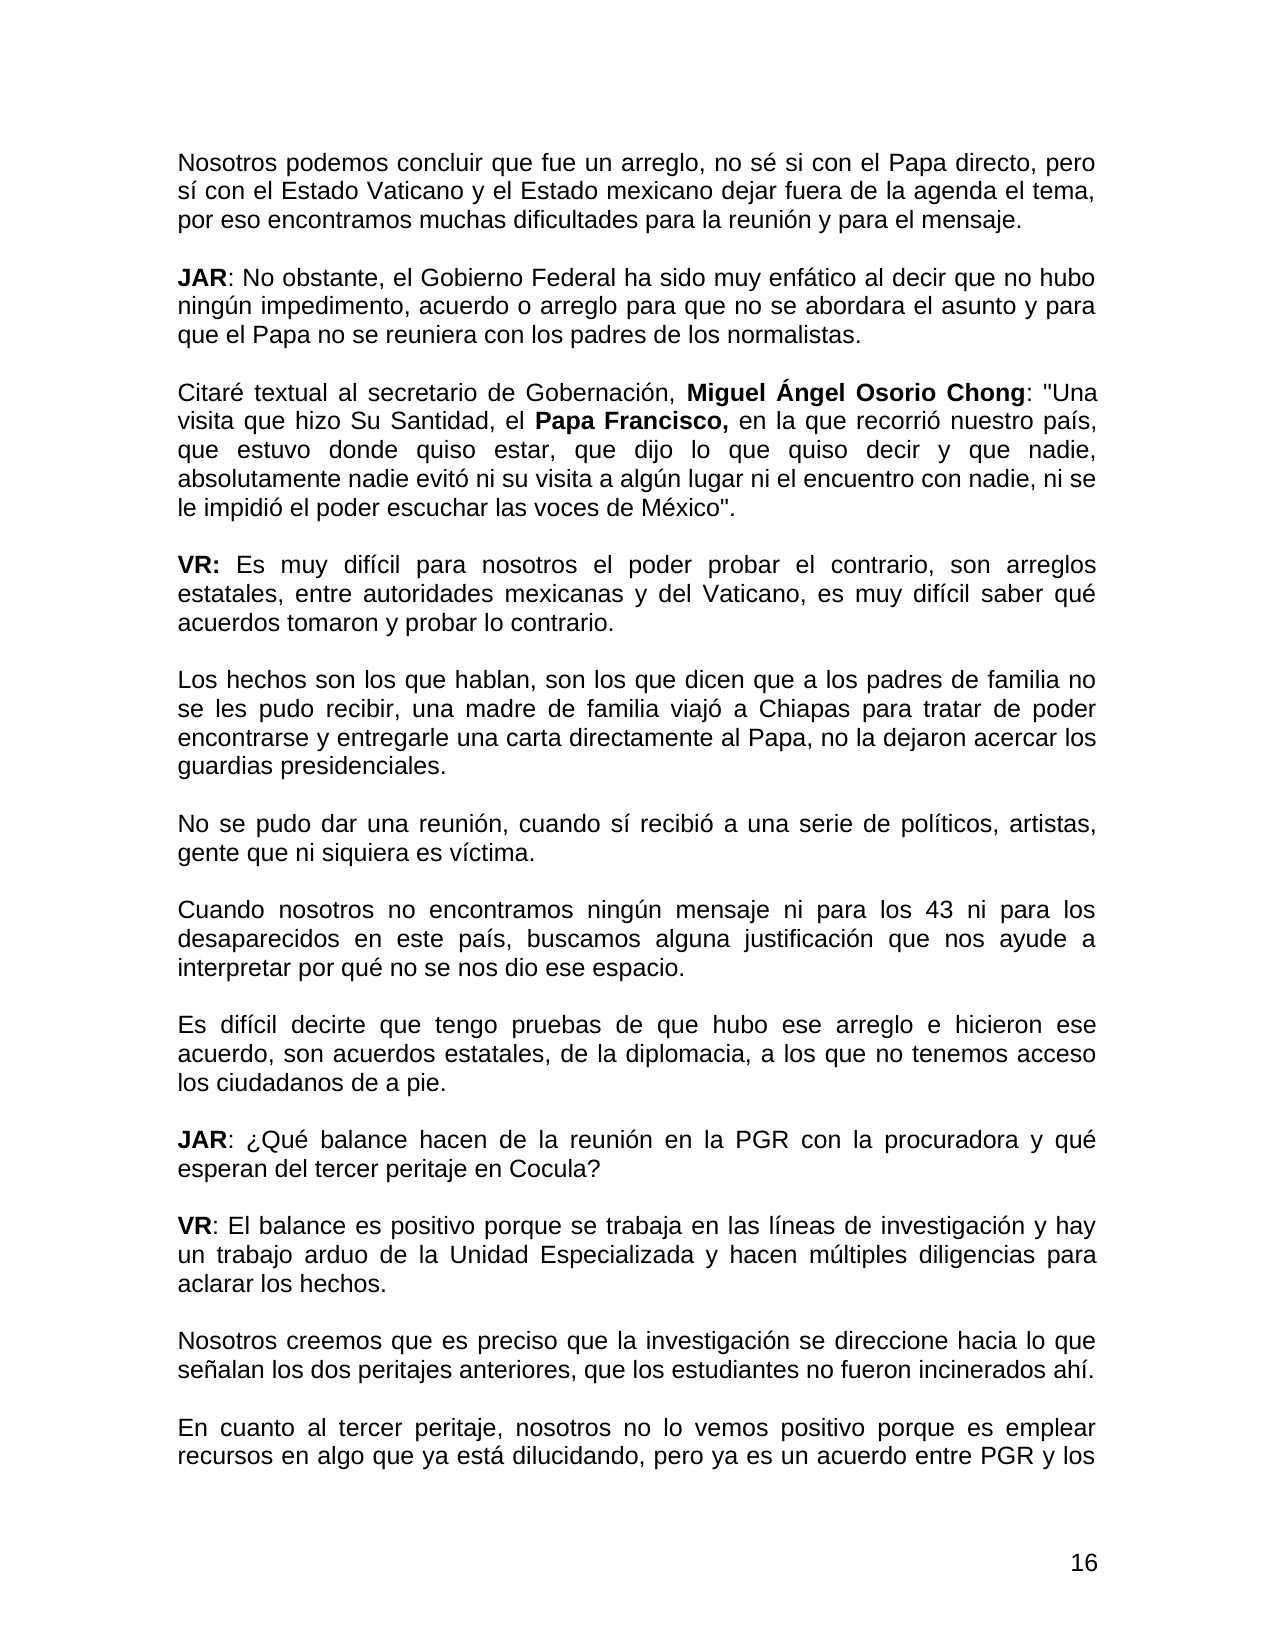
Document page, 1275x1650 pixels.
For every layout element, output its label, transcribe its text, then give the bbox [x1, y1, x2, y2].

text No se pudo dar una reunión, cuando sí recibió a una serie de políticos, artistas, gente que ni siquiera es víctima. [177, 809, 1098, 866]
text Nosotros creemos que es preciso que la investigación se direccione hacia lo que señalan los dos peritajes anteriores, que los estudiantes no fueron incinerados ahí. [177, 1326, 1098, 1384]
text JAR: ¿Qué balance hacen de la reunión en la PGR con la procuradora y qué esperan del tercer peritaje en Cocula? [177, 1125, 1098, 1183]
text Los hechos son los que hablan, son los que dicen que a los padres de familia no se les pudo recibir, una madre de familia viajó a Chiapas para tratar de poder encontrarse y entregarle una carta directamente al Papa, no la dejaron acercar los guardias presidenciales. [177, 665, 1098, 780]
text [177, 1413, 1098, 1470]
text JAR: No obstante, el Gobierno Federal ha sido muy enfático al decir que no hubo ningún impedimento, acuerdo o arreglo para que no se abordara el asunto y para que el Papa no se reuniera con los padres de los normalistas. [177, 263, 1098, 349]
text Nosotros podemos concluir que fue un arreglo, no sé si con el Papa directo, pero sí con el Estado Vaticano y el Estado mexicano dejar fuera de la agenda el tema, por eso encontramos muchas dificultades para la reunión y para el mensaje. [177, 148, 1098, 234]
text VR: Es muy difícil para nosotros el poder probar el contrario, son arreglos estatales, entre autoridades mexicanas y del Vaticano, es muy difícil saber qué acuerdos tomaron y probar lo contrario. [177, 550, 1098, 636]
text VR: El balance es positivo porque se trabaja en las líneas de investigación y hay un trabajo arduo de la Unidad Especializada y hacen múltiples diligencias para aclarar los hechos. [177, 1211, 1098, 1298]
text Citaré textual al secretario de Gobernación, Miguel Ángel Osorio Chong: "Una visita que hizo Su Santidad, el Papa Francisco, en la que recorrió nuestro país, que estuvo donde quiso estar, que dijo lo que quiso decir y que nadie, absolutamente nadie evitó ni su visita a algún lugar ni el encuentro con nadie, ni se le impidió el poder escuchar las voces de México". [177, 378, 1098, 521]
text Cuando nosotros no encontramos ningún mensaje ni para los 43 ni para los desaparecidos en este país, buscamos alguna justificación que nos ayude a interpretar por qué no se nos dio ese espacio. [177, 895, 1098, 981]
text Es difícil decirte que tengo pruebas de que hubo ese arreglo e hicieron ese acuerdo, son acuerdos estatales, de la diplomacia, a los que no tenemos acceso los ciudadanos de a pie. [177, 1010, 1098, 1096]
